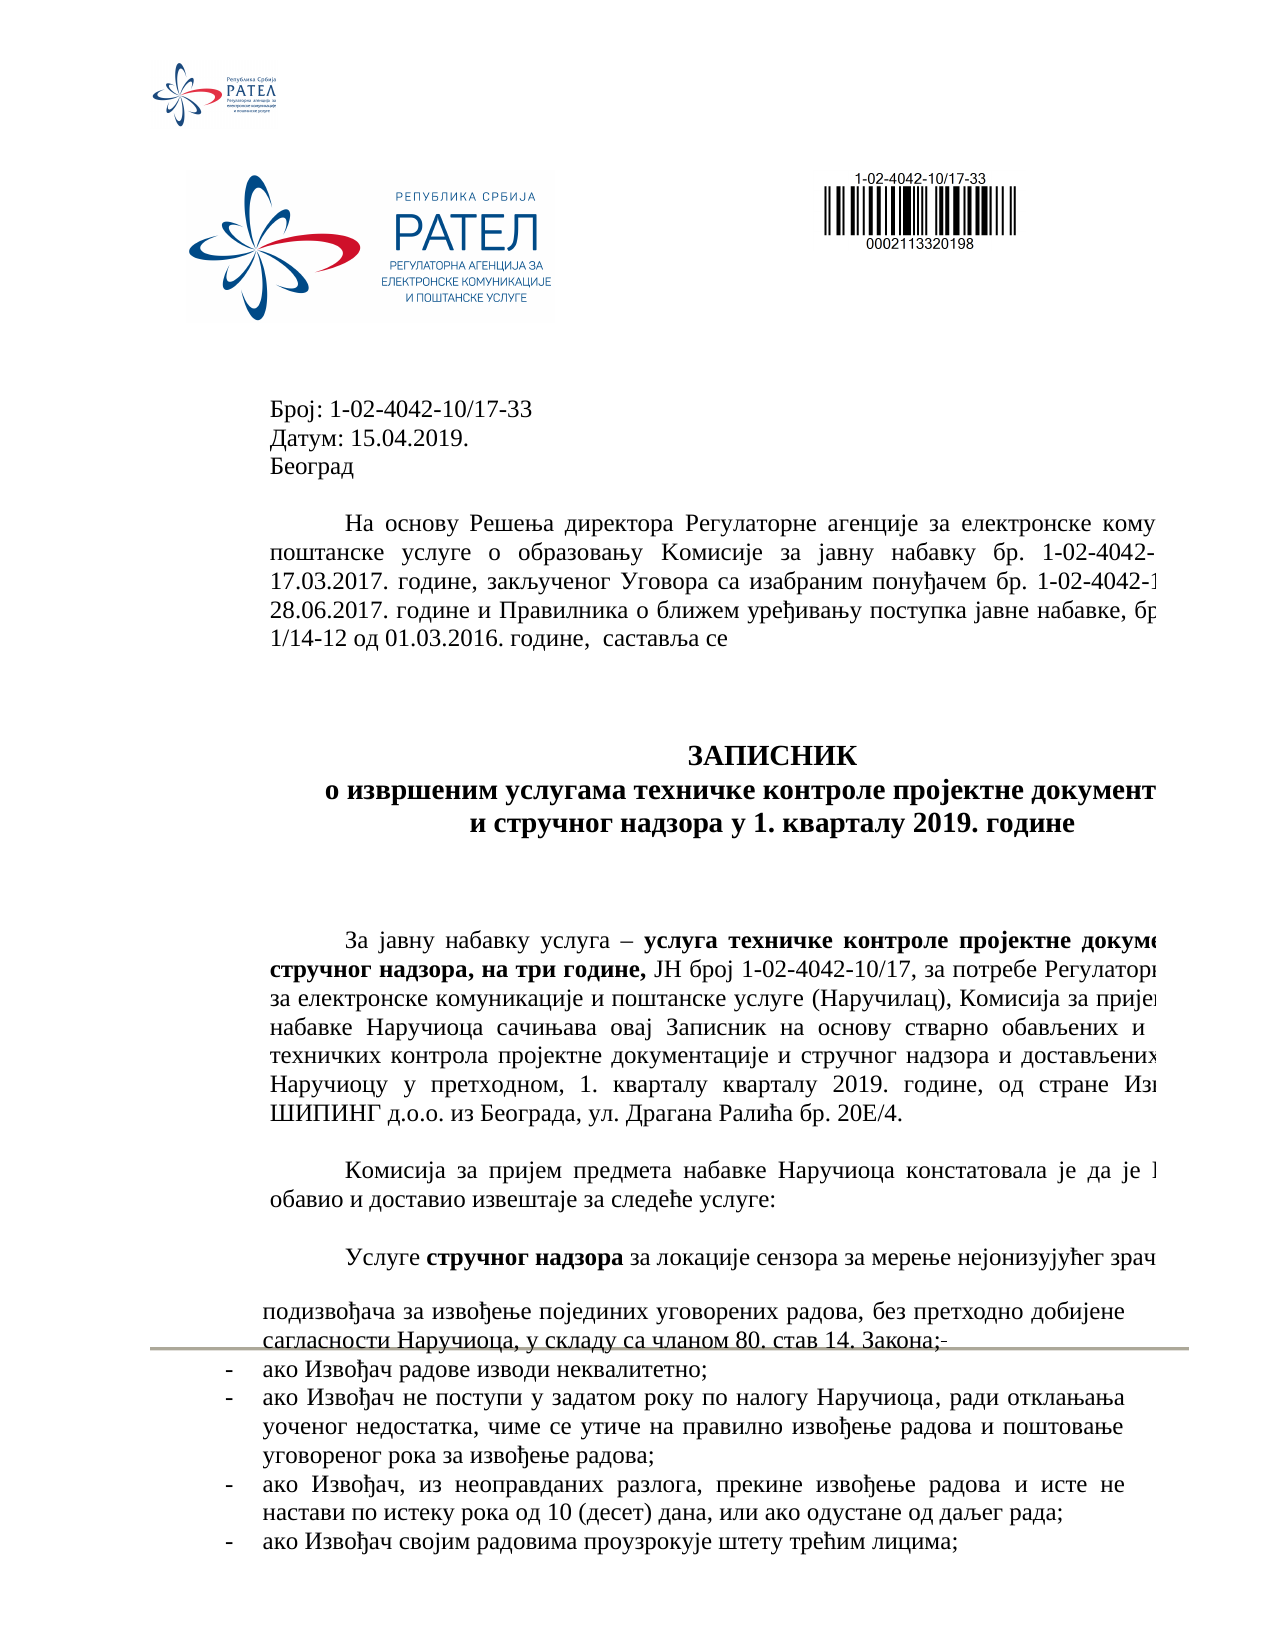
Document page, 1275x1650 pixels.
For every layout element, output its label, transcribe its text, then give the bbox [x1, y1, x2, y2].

picture [150, 60, 279, 129]
list ако Извођач својим радовима проузрокује штету трећим лицима; [225, 1526, 1125, 1555]
list ако Извођач, из неоправданих разлога, прекине извођење радова и исте не настави по истеку рока од 10 (десет) дана, или ако одустане од даљег рада; [225, 1469, 1125, 1526]
list ако Извођач не поступи у задатом року по налогу Наручиоца, ради отклањања уоченог недостатка, чиме се утиче на правилно извођење радова и поштовање уговореног рока за извођење радова; [225, 1382, 1125, 1469]
list ако Извођач ангажује подизвођача/е за извођење појединих уговорених радова, а да истог/е није навео у понуди из члана 1. овог Уговора, односно ако измени подизвођача за извођење појединих уговорених радова, без претходно добијене сагласности Наручиоца, у складу са чланом 80. став 14. Закона; [225, 1296, 1125, 1354]
list ако Извођач радове изводи неквалитетно; [225, 1354, 1125, 1382]
